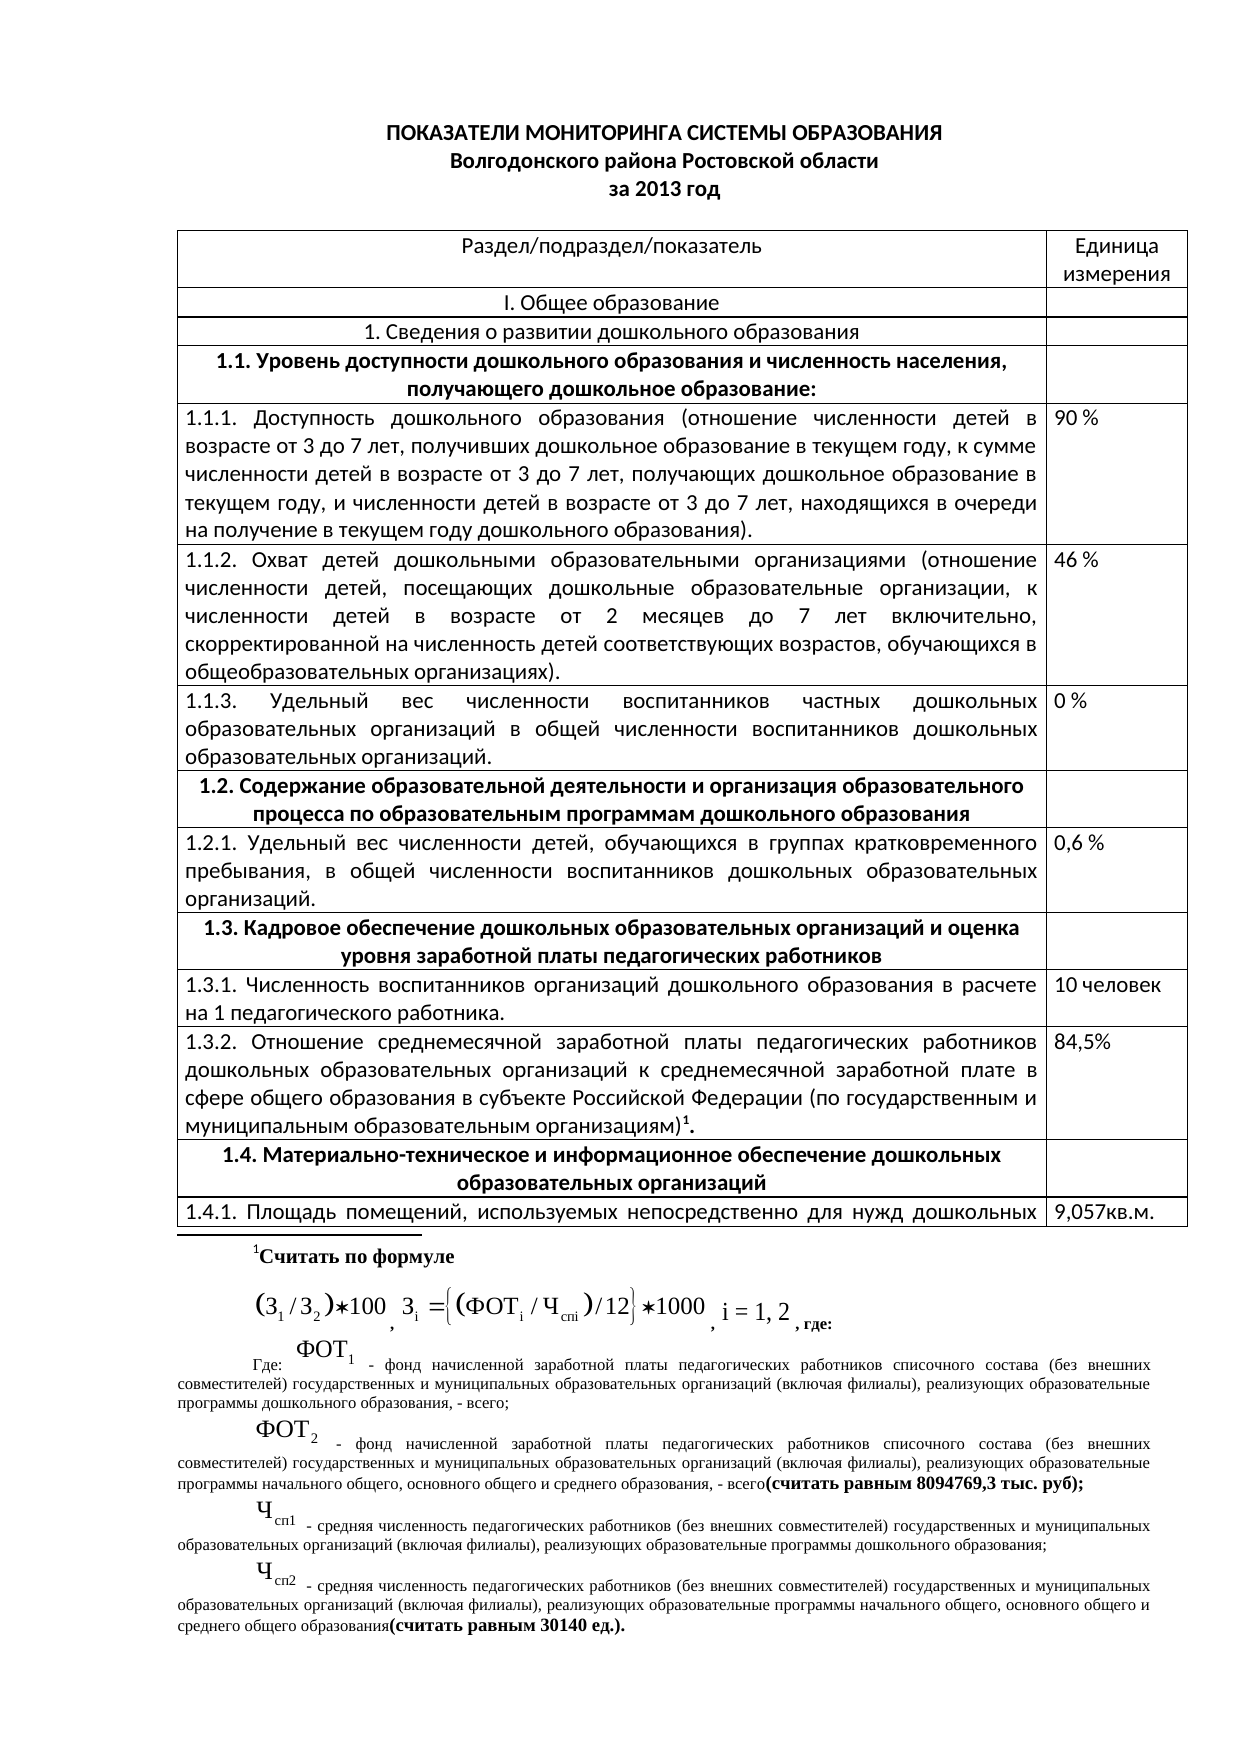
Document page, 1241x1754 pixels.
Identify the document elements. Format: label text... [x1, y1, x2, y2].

table_cell [1047, 318, 1187, 345]
table_cell 46 % [1047, 545, 1187, 685]
table_cell 90 % [1047, 404, 1187, 544]
table_cell 1.4. Материально-техническое и информационное обеспечение дошкольных образовательных организаций [178, 1140, 1046, 1196]
table_cell 1.1.3. Удельный вес численности воспитанников частных дошкольных образовательных организаций в общей численности воспитанников дошкольных образовательных организаций. [178, 686, 1046, 770]
table_cell 1.1.2. Охват детей дошкольными образовательными организациями (отношение численности детей, посещающих дошкольные образовательные организации, к численности детей в возрасте от 2 месяцев до 7 лет включительно, скорректированной на численность детей соответствующих возрастов, обучающихся в общеобразовательных организациях). [178, 545, 1046, 685]
table_cell 10 человек [1047, 970, 1187, 1026]
table_cell 1.2.1. Удельный вес численности детей, обучающихся в группах кратковременного пребывания, в общей численности воспитанников дошкольных образовательных организаций. [178, 828, 1046, 912]
table_cell [1047, 346, 1187, 402]
table_cell [1047, 288, 1187, 316]
table_cell 1.3.1. Численность воспитанников организаций дошкольного образования в расчете на 1 педагогического работника. [178, 970, 1046, 1026]
table_cell 1. Сведения о развитии дошкольного образования [178, 318, 1046, 345]
table_cell 84,5% [1047, 1027, 1187, 1139]
table_cell 0 % [1047, 686, 1187, 770]
table_cell [1047, 771, 1187, 827]
table_cell 1.4.1. Площадь помещений, используемых непосредственно для нужд дошкольных образовательных организаций, в расчете на одного воспитанника [178, 1198, 1046, 1226]
table_cell 1.2. Содержание образовательной деятельности и организация образовательного процесса по образовательным программам дошкольного образования [178, 771, 1046, 827]
table_cell I. Общее образование [178, 288, 1046, 316]
text Волгодонского района Ростовской области [177, 146, 1152, 174]
table_cell 1.1. Уровень доступности дошкольного образования и численность населения, получающего дошкольное образование: [178, 346, 1046, 402]
table_cell 1.1.1. Доступность дошкольного образования (отношение численности детей в возрасте от 3 до 7 лет, получивших дошкольное образование в текущем году, к сумме численности детей в возрасте от 3 до 7 лет, получающих дошкольное образование в текущем году, и численности детей в возрасте от 3 до 7 лет, находящихся в очереди на получение в текущем году дошкольного образования). [178, 404, 1046, 544]
table_cell [1047, 1140, 1187, 1196]
text ПОКАЗАТЕЛИ МОНИТОРИНГА СИСТЕМЫ ОБРАЗОВАНИЯ [177, 118, 1152, 146]
table_cell 9,057кв.м. [1047, 1198, 1187, 1226]
table_cell 1.3.2. Отношение среднемесячной заработной платы педагогических работников дошкольных образовательных организаций к среднемесячной заработной плате в сфере общего образования в субъекте Российской Федерации (по государственным и муниципальным образовательным организациям). [178, 1027, 1046, 1139]
table_cell 1.3. Кадровое обеспечение дошкольных образовательных организаций и оценка уровня заработной платы педагогических работников [178, 913, 1046, 969]
table_cell [1047, 913, 1187, 969]
table_header Раздел/подраздел/показатель [178, 231, 1046, 287]
table_header Единица измерения [1047, 231, 1187, 287]
text за 2013 год [177, 174, 1152, 202]
table_cell 0,6 % [1047, 828, 1187, 912]
